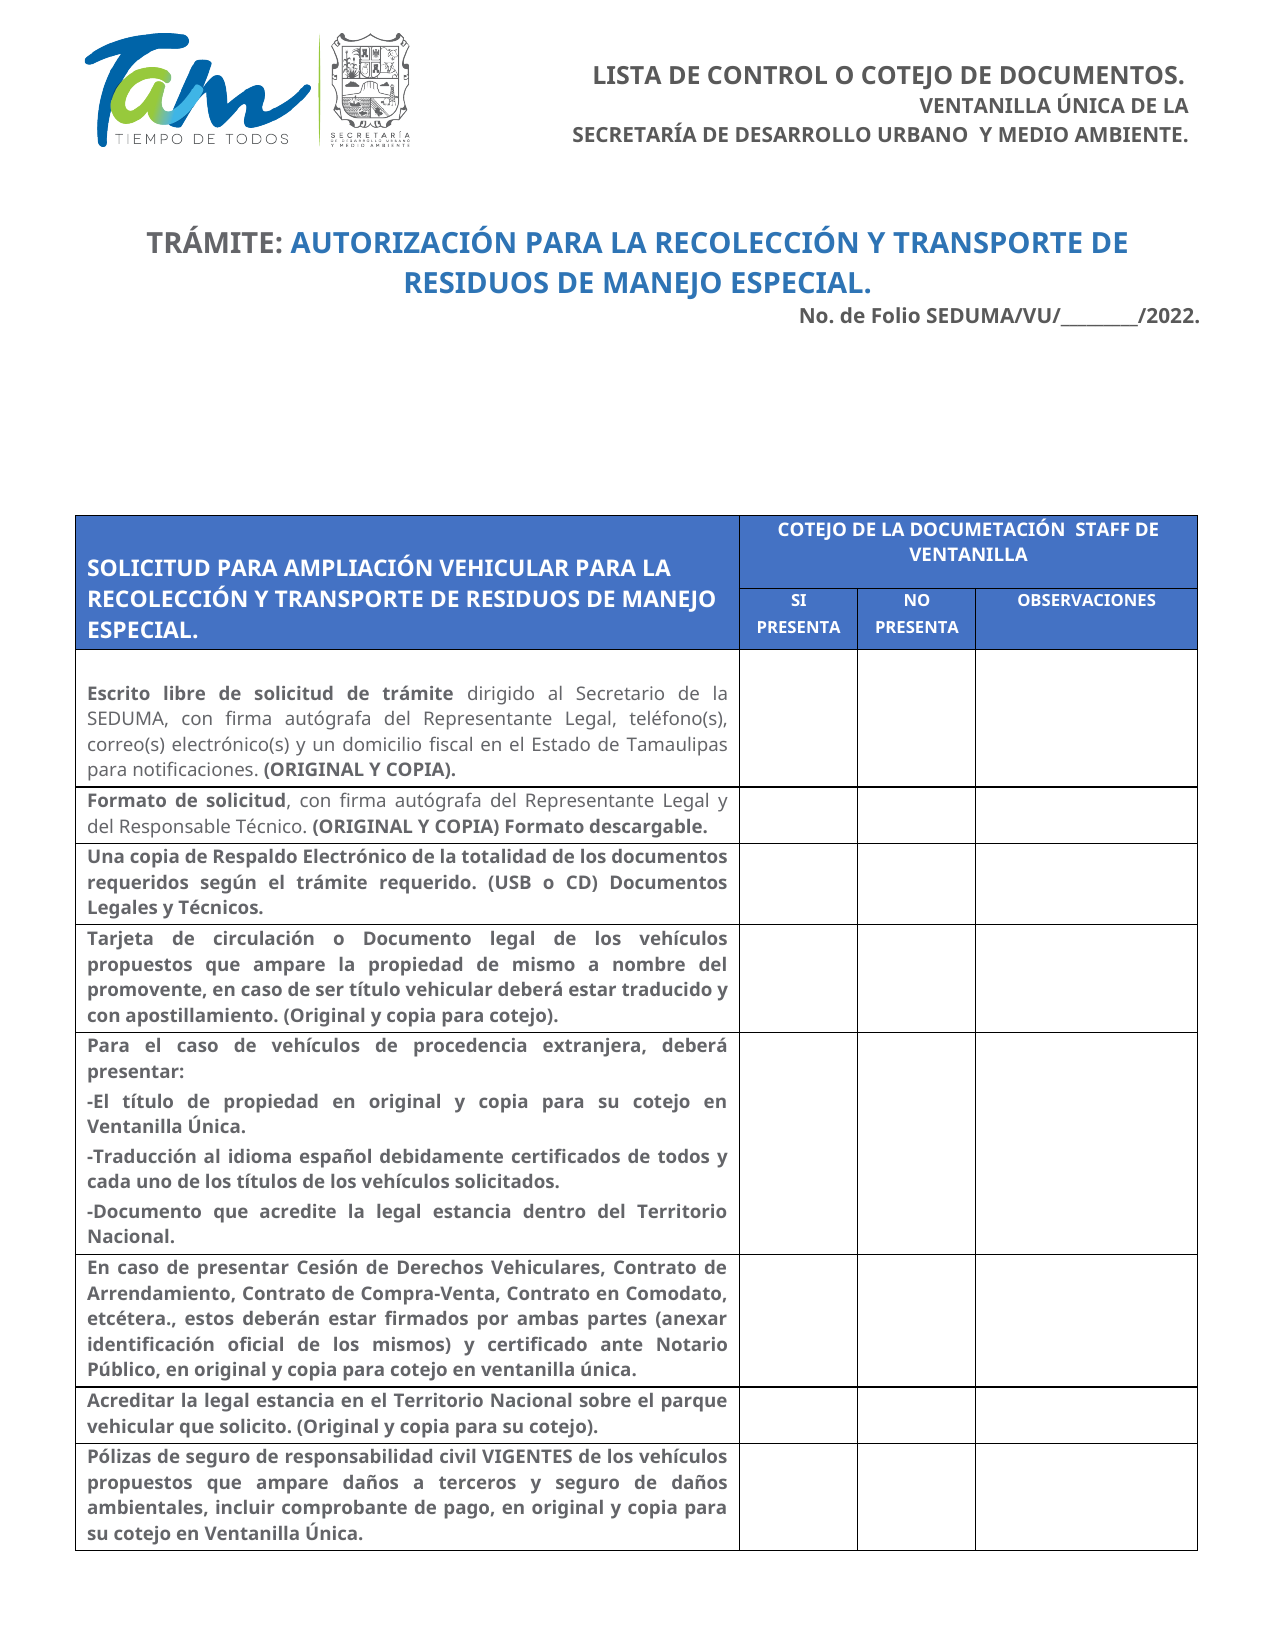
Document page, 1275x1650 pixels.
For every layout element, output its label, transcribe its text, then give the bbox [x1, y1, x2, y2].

table_cell [740, 1033, 857, 1253]
table_cell Una copia de Respaldo Electrónico de la totalidad de los documentos requeridos según el trámite requerido. (USB o CD) Documentos Legales y Técnicos. [76, 844, 739, 924]
picture [84, 33, 410, 147]
table_cell OBSERVACIONES [976, 589, 1197, 649]
table_cell [976, 1444, 1197, 1550]
table_cell [740, 788, 857, 843]
table_cell [858, 925, 975, 1032]
table_cell [858, 844, 975, 924]
table_cell [858, 1444, 975, 1550]
table_cell [740, 1444, 857, 1550]
table_cell [976, 650, 1197, 786]
table_cell [976, 1033, 1197, 1253]
table_cell Tarjeta de circulación o Documento legal de los vehículos propuestos que ampare la propiedad de mismo a nombre del promovente, en caso de ser título vehicular deberá estar traducido y con apostillamiento. (Original y copia para cotejo). [76, 925, 739, 1032]
table_cell Acreditar la legal estancia en el Territorio Nacional sobre el parque vehicular que solicito. (Original y copia para su cotejo). [76, 1388, 739, 1443]
table_cell SI PRESENTA [740, 589, 857, 649]
table_cell [858, 1033, 975, 1253]
table_cell Formato de solicitud, con firma autógrafa del Representante Legal y del Responsable Técnico. (ORIGINAL Y COPIA) Formato descargable. [76, 788, 739, 843]
table_cell [858, 1255, 975, 1386]
table_cell [976, 1388, 1197, 1443]
table_cell [740, 925, 857, 1032]
table_cell [976, 788, 1197, 843]
table_cell [858, 650, 975, 786]
table_cell [740, 650, 857, 786]
table_cell [858, 1388, 975, 1443]
table_cell NO PRESENTA [858, 589, 975, 649]
table_cell Para el caso de vehículos de procedencia extranjera, deberá presentar: -El título de propiedad en original y copia para su cotejo en Ventanilla Única. -Traducción al idioma español debidamente certificados de todos y cada uno de los títulos de los vehículos solicitados. -Documento que acredite la legal estancia dentro del Territorio Nacional. [76, 1033, 739, 1253]
table_cell [740, 1255, 857, 1386]
table_cell En caso de presentar Cesión de Derechos Vehiculares, Contrato de Arrendamiento, Contrato de Compra-Venta, Contrato en Comodato, etcétera., estos deberán estar firmados por ambas partes (anexar identificación oficial de los mismos) y certificado ante Notario Público, en original y copia para cotejo en ventanilla única. [76, 1255, 739, 1386]
table_cell Pólizas de seguro de responsabilidad civil VIGENTES de los vehículos propuestos que ampare daños a terceros y seguro de daños ambientales, incluir comprobante de pago, en original y copia para su cotejo en Ventanilla Única. [76, 1444, 739, 1550]
table_cell [976, 844, 1197, 924]
table_cell [740, 1388, 857, 1443]
table_cell [976, 925, 1197, 1032]
table_header SOLICITUD PARA AMPLIACIÓN VEHICULAR PARA LA RECOLECCIÓN Y TRANSPORTE DE RESIDUOS DE MANEJO ESPECIAL. [76, 516, 739, 649]
table_cell [976, 1255, 1197, 1386]
table_cell [858, 788, 975, 843]
table_cell Escrito libre de solicitud de trámite dirigido al Secretario de la SEDUMA, con firma autógrafa del Representante Legal, teléfono(s), correo(s) electrónico(s) y un domicilio fiscal en el Estado de Tamaulipas para notificaciones. (ORIGINAL Y COPIA). [76, 650, 739, 786]
table_header COTEJO DE LA DOCUMETACIÓN STAFF DE VENTANILLA [740, 516, 1197, 588]
table_cell [740, 844, 857, 924]
